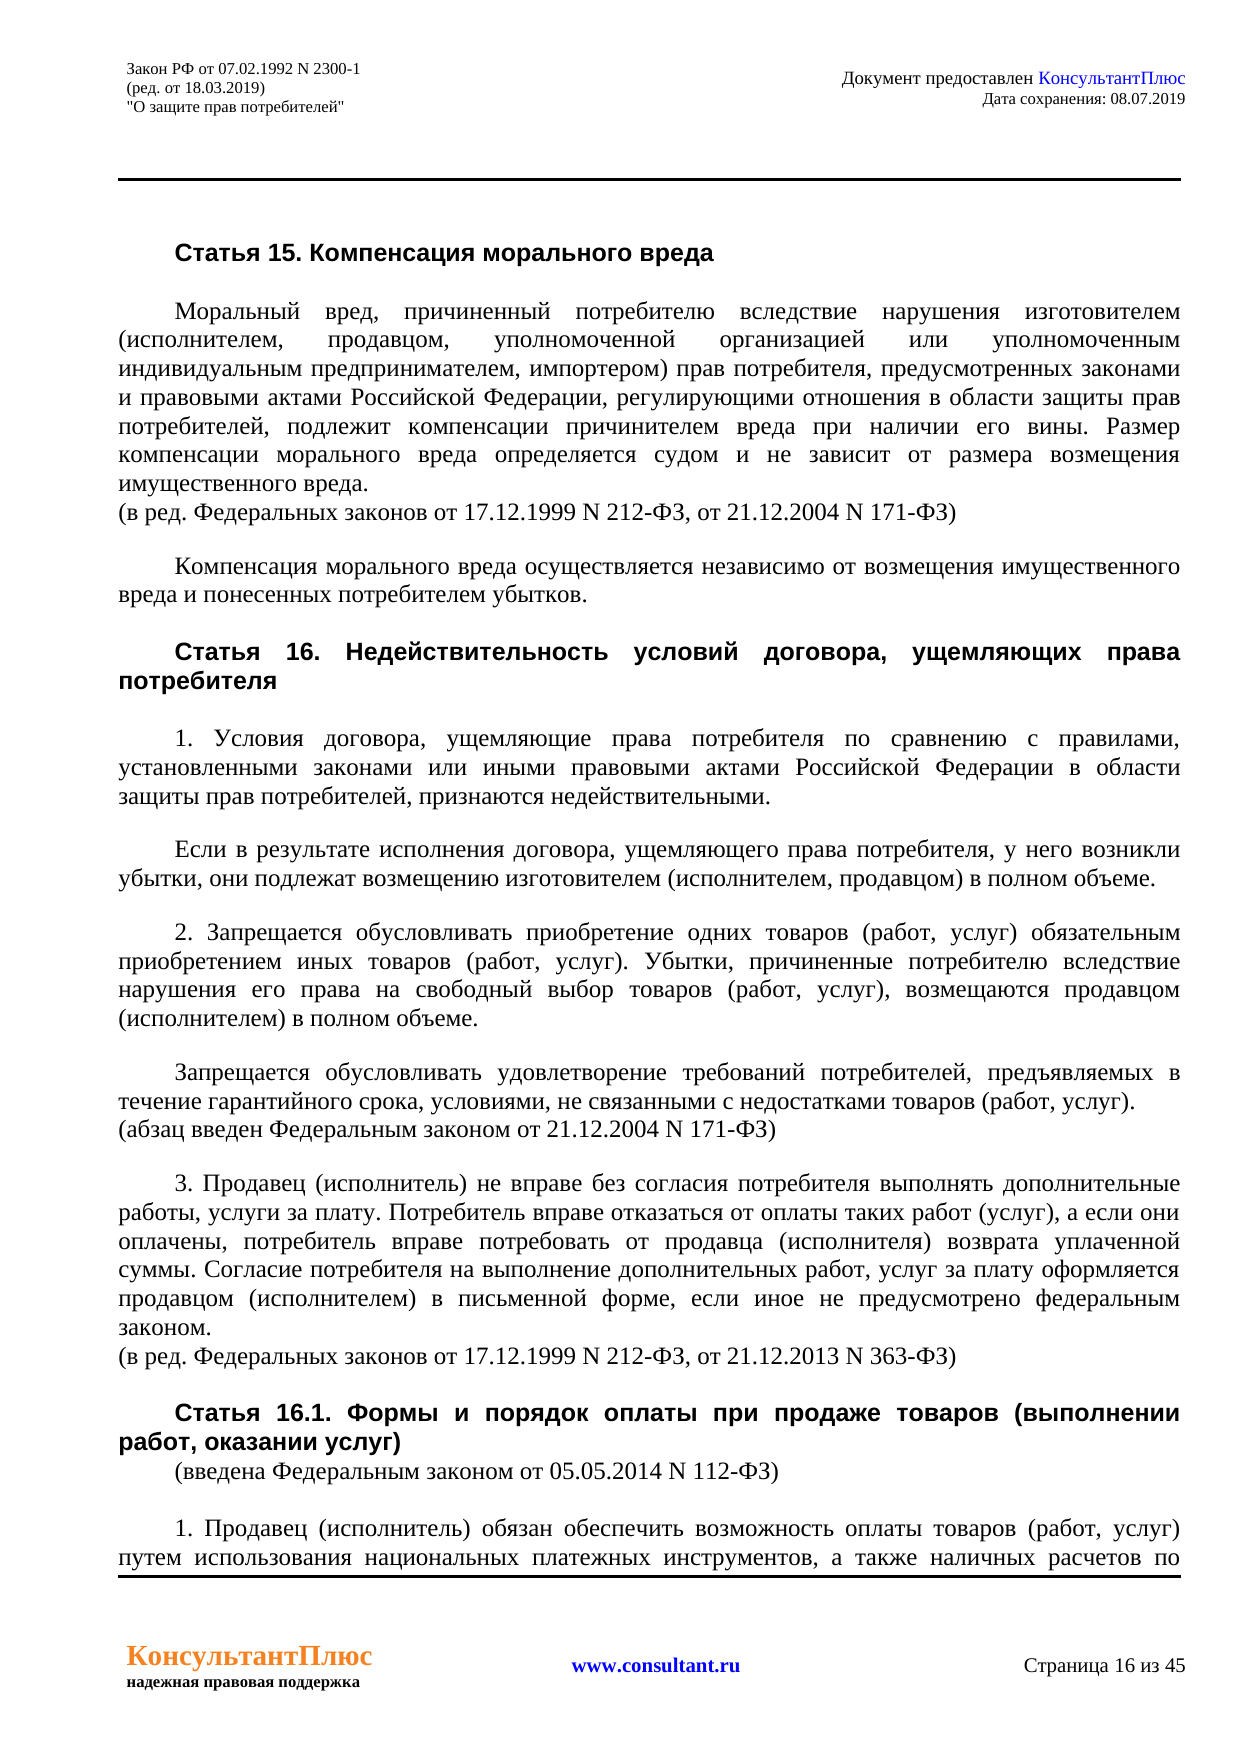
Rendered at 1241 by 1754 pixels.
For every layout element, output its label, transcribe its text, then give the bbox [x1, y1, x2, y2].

text Запрещается обусловливать удовлетворение требований потребителей, предъявляемых в течение гарантийного срока, условиями, не связанными с недостатками товаров (работ, услуг). [118, 1057, 1181, 1114]
text Компенсация морального вреда осуществляется независимо от возмещения имущественного вреда и понесенных потребителем убытков. [118, 551, 1181, 608]
text 2. Запрещается обусловливать приобретение одних товаров (работ, услуг) обязательным приобретением иных товаров (работ, услуг). Убытки, причиненные потребителю вследствие нарушения его права на свободный выбор товаров (работ, услуг), возмещаются продавцом (исполнителем) в полном объеме. [118, 917, 1181, 1032]
title Статья 15. Компенсация морального вреда [118, 238, 1181, 267]
text (в ред. Федеральных законов от 17.12.1999 N 212-ФЗ, от 21.12.2013 N 363-ФЗ) [118, 1341, 1181, 1369]
text 1. Условия договора, ущемляющие права потребителя по сравнению с правилами, установленными законами или иными правовыми актами Российской Федерации в области защиты прав потребителей, признаются недействительными. [118, 723, 1181, 809]
text (в ред. Федеральных законов от 17.12.1999 N 212-ФЗ, от 21.12.2004 N 171-ФЗ) [118, 497, 1181, 526]
text Если в результате исполнения договора, ущемляющего права потребителя, у него возникли убытки, они подлежат возмещению изготовителем (исполнителем, продавцом) в полном объеме. [118, 834, 1181, 892]
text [118, 1513, 1181, 1571]
text 3. Продавец (исполнитель) не вправе без согласия потребителя выполнять дополнительные работы, услуги за плату. Потребитель вправе отказаться от оплаты таких работ (услуг), а если они оплачены, потребитель вправе потребовать от продавца (исполнителя) возврата уплаченной суммы. Согласие потребителя на выполнение дополнительных работ, услуг за плату оформляется продавцом (исполнителем) в письменной форме, если иное не предусмотрено федеральным законом. [118, 1168, 1181, 1341]
title Статья 16.1. Формы и порядок оплаты при продаже товаров (выполнении работ, оказании услуг) [118, 1398, 1181, 1456]
text (введена Федеральным законом от 05.05.2014 N 112-ФЗ) [118, 1456, 1181, 1484]
text Моральный вред, причиненный потребителю вследствие нарушения изготовителем (исполнителем, продавцом, уполномоченной организацией или уполномоченным индивидуальным предпринимателем, импортером) прав потребителя, предусмотренных законами и правовыми актами Российской Федерации, регулирующими отношения в области защиты прав потребителей, подлежит компенсации причинителем вреда при наличии его вины. Размер компенсации морального вреда определяется судом и не зависит от размера возмещения имущественного вреда. [118, 296, 1181, 497]
text (абзац введен Федеральным законом от 21.12.2004 N 171-ФЗ) [118, 1114, 1181, 1143]
title Статья 16. Недействительность условий договора, ущемляющих права потребителя [118, 637, 1181, 694]
